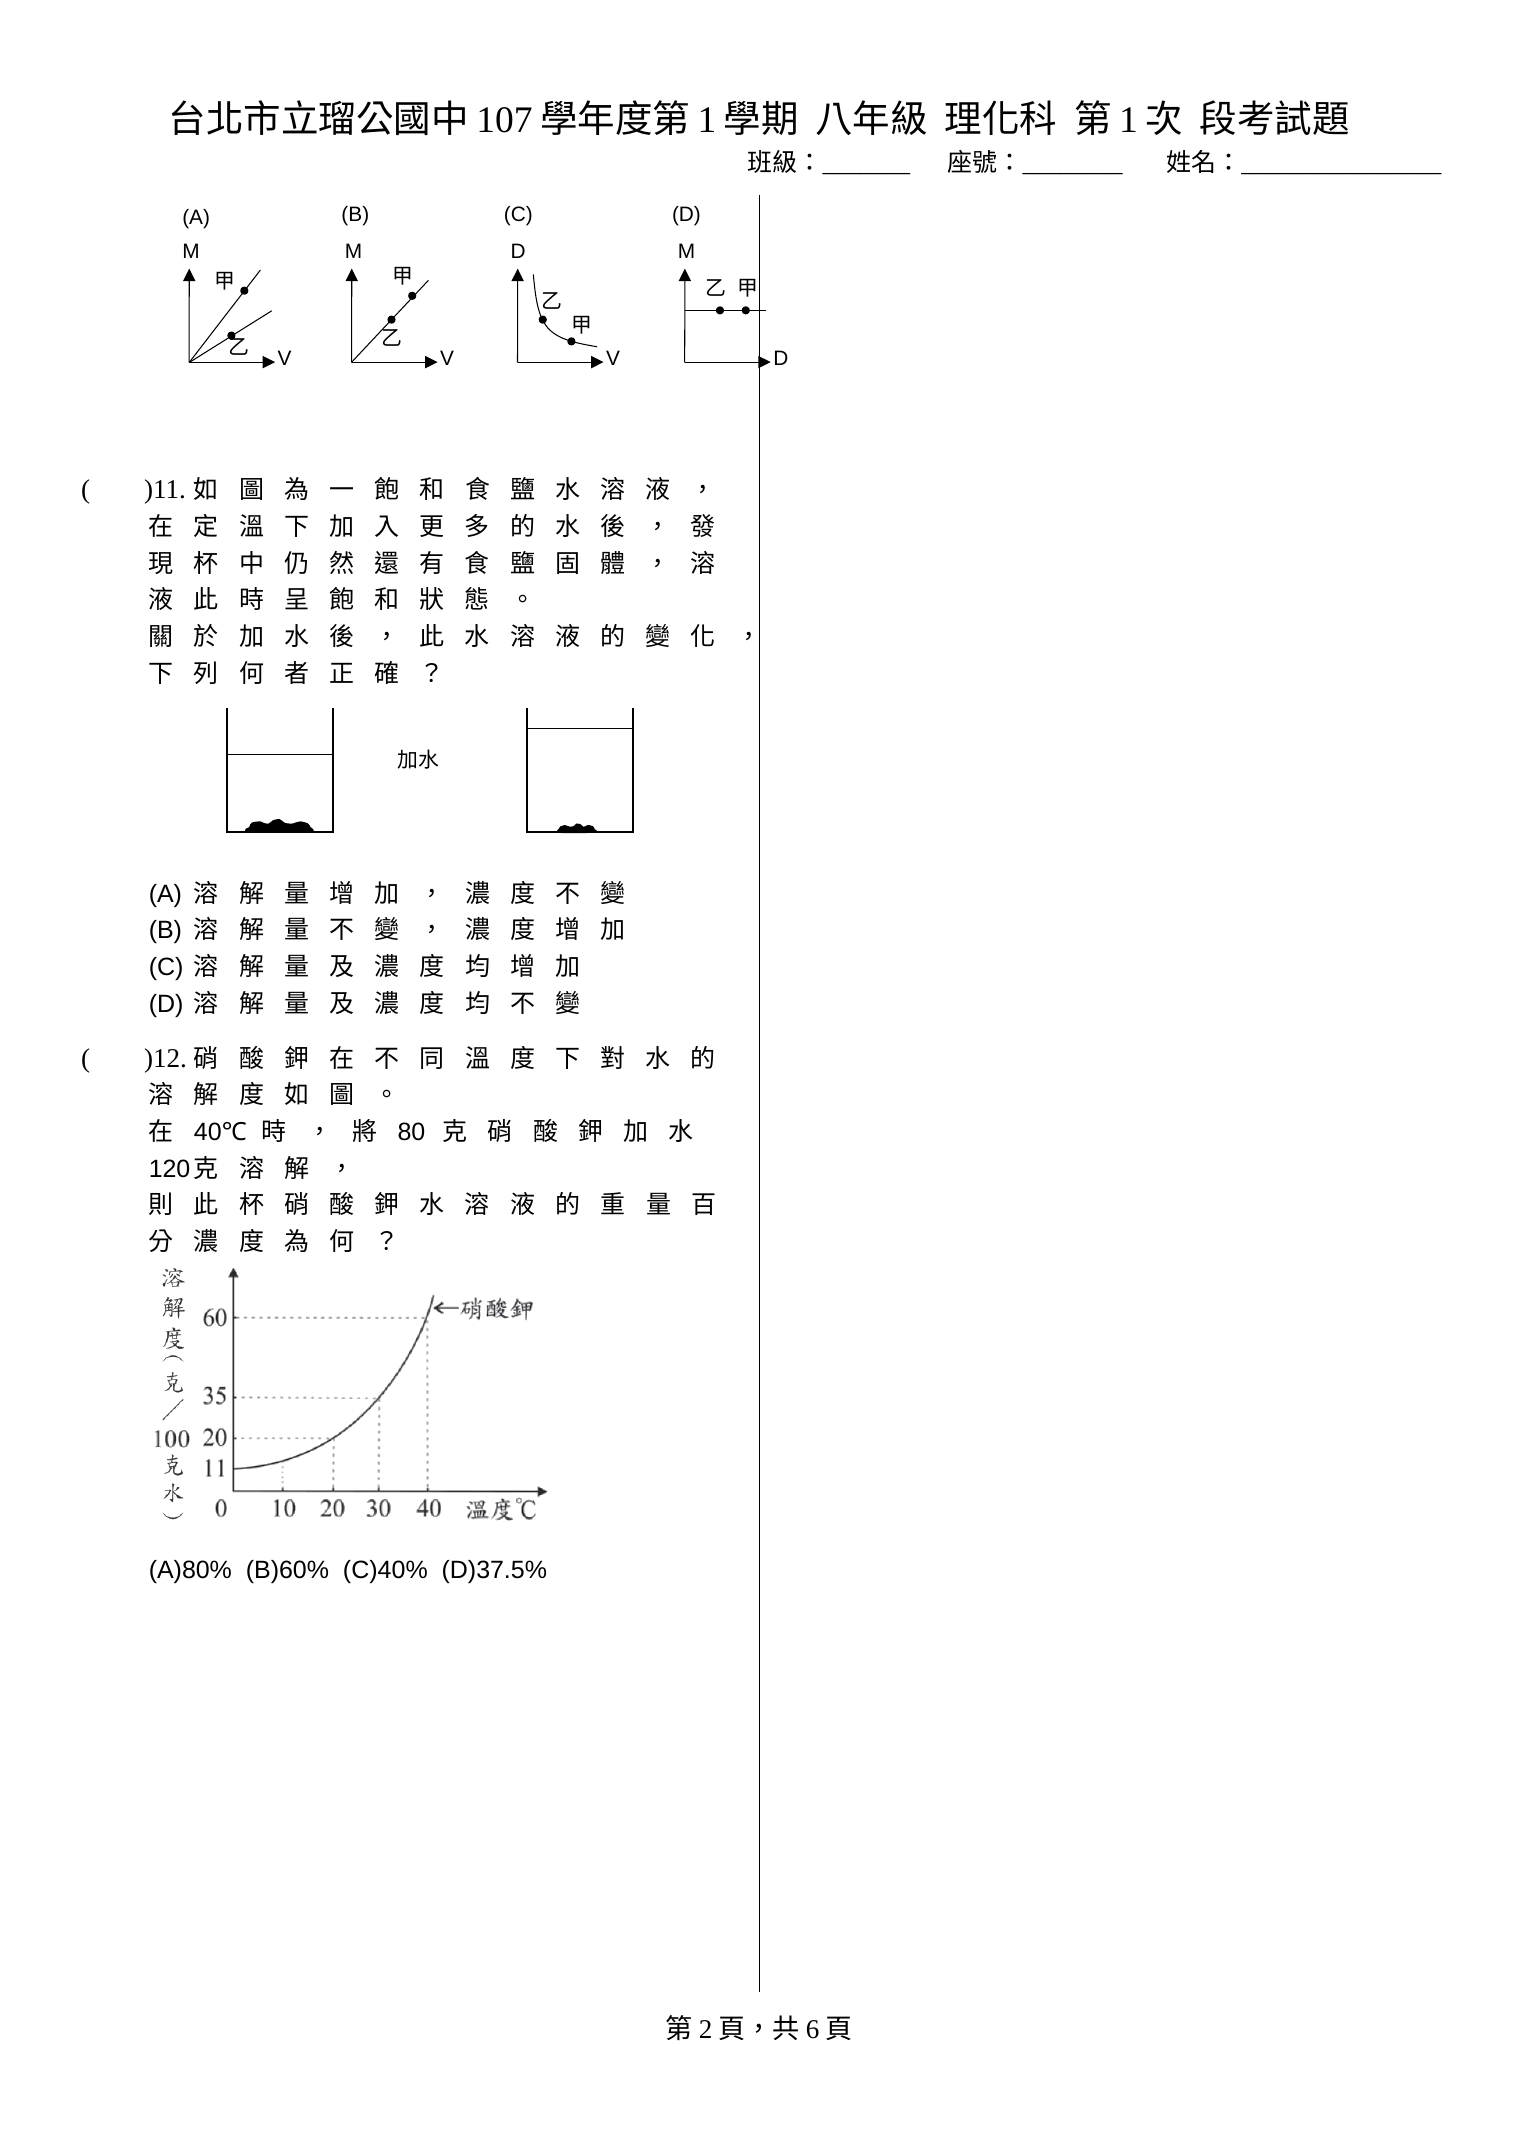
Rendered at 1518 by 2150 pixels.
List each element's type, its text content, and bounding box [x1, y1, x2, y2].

list 有甲、乙兩容器，分別放入100毫升水及80毫升水。 則甲、乙中放入的水量，其代表的關係圖，下列何者正確？ (圖中M=質量，V=體積，D=密度) [81, 195, 737, 451]
list 如圖為一飽和食鹽水溶液，在定溫下加入更多的水後，發現杯中仍然還有食鹽固體，溶液此時呈飽和狀態。 關於加水後，此水溶液的變化，下列何者正確？ (A)溶解量增加，濃度不變 (B)溶解量不變，濃度增加 (C)溶解量及濃度均增加 (D)溶解量及濃度均不變 [81, 470, 737, 1020]
picture [148, 1258, 550, 1528]
